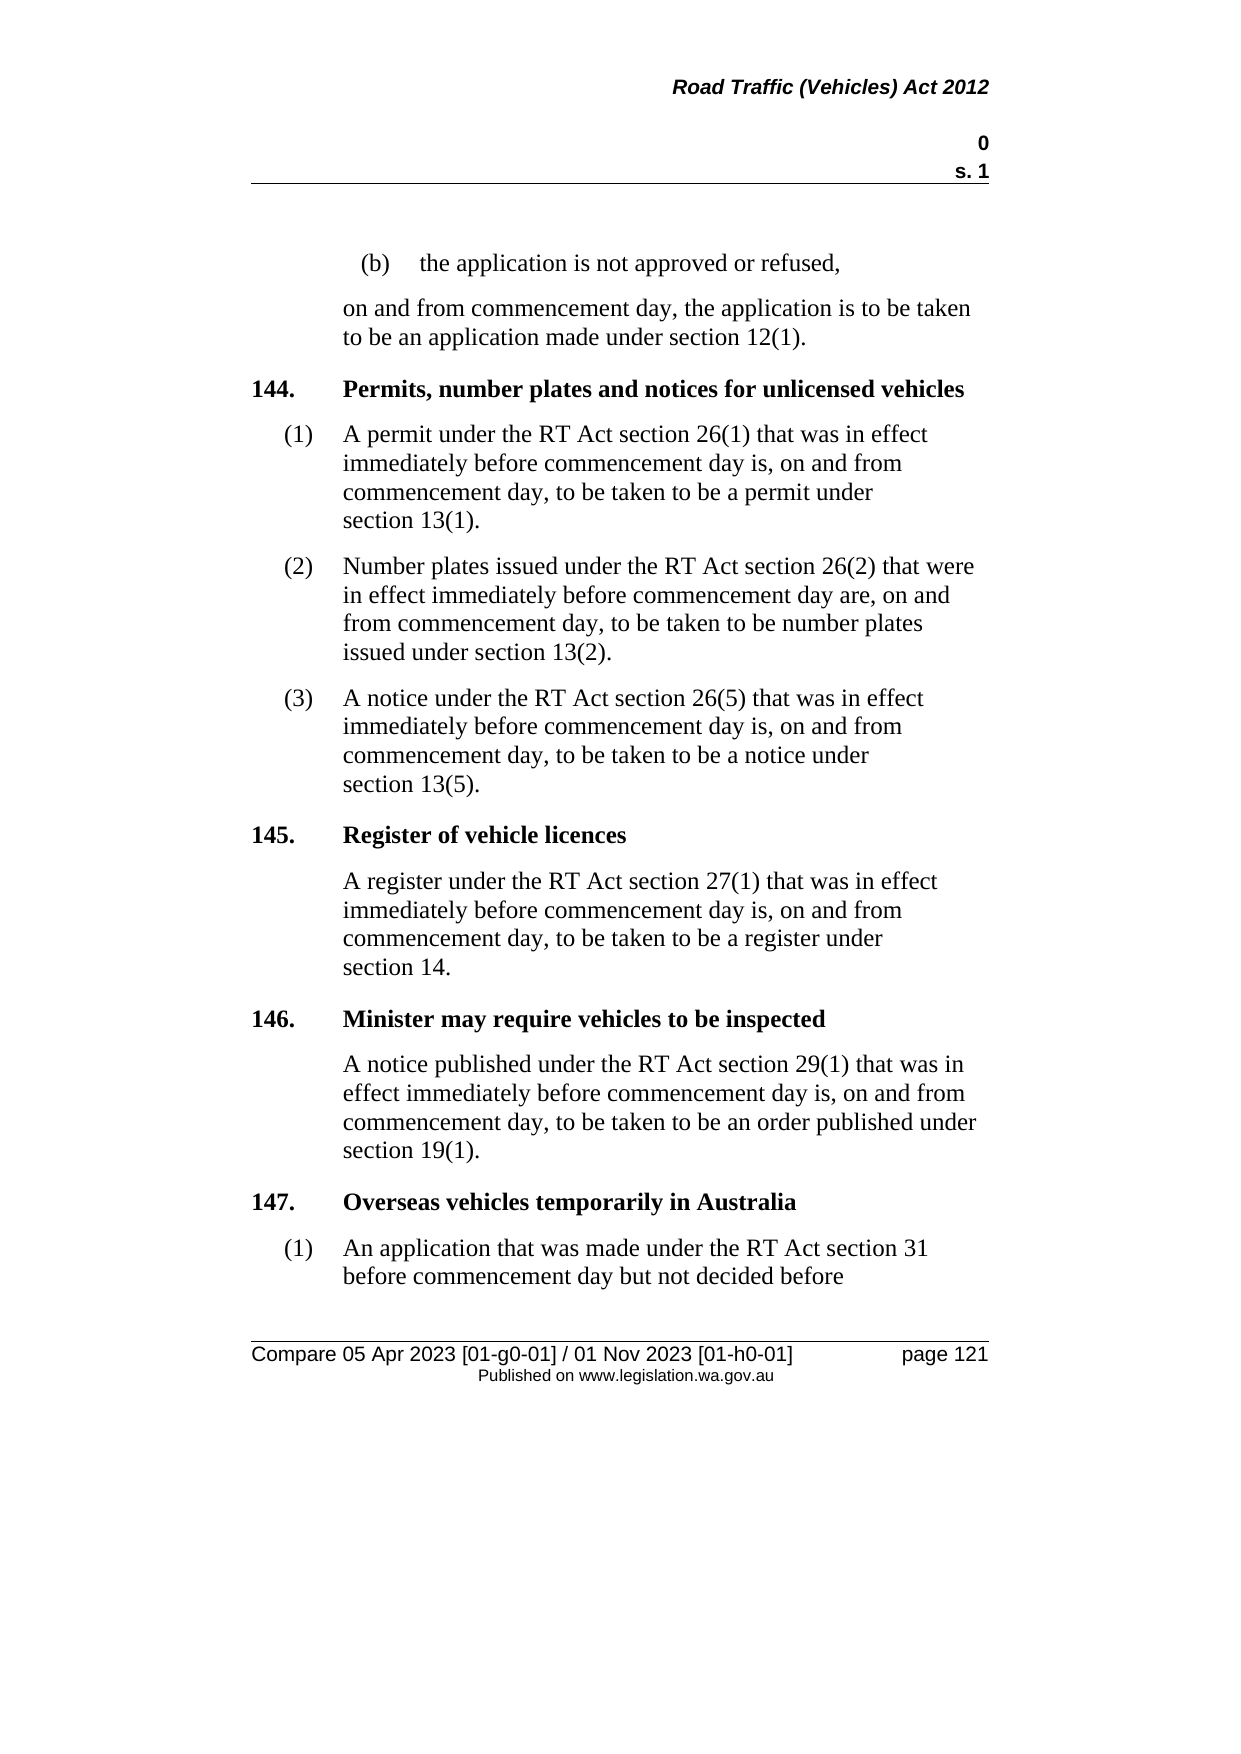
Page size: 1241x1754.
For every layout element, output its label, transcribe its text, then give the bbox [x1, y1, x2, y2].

subtitle 145. Register of vehicle licences [251, 821, 989, 849]
text on and from commencement day, the application is to be taken to be an application made under section 12(1). [251, 293, 989, 351]
text (3) A notice under the RT Act section 26(5) that was in effect immediately before commencement day is, on and from commencement day, to be taken to be a notice under section 13(5). [251, 683, 989, 798]
subtitle 146. Minister may require vehicles to be inspected [251, 1004, 989, 1033]
text A register under the RT Act section 27(1) that was in effect immediately before commencement day is, on and from commencement day, to be taken to be a register under section 14. [251, 866, 989, 981]
subtitle 144. Permits, number plates and notices for unlicensed vehicles [251, 374, 989, 403]
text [251, 1233, 989, 1290]
text (1) A permit under the RT Act section 26(1) that was in effect immediately before commencement day is, on and from commencement day, to be taken to be a permit under section 13(1). [251, 419, 989, 534]
text A notice published under the RT Act section 29(1) that was in effect immediately before commencement day is, on and from commencement day, to be taken to be an order published under section 19(1). [251, 1049, 989, 1164]
subtitle 147. Overseas vehicles temporarily in Australia [251, 1187, 989, 1216]
text (b) the application is not approved or refused, [251, 248, 989, 277]
text (2) Number plates issued under the RT Act section 26(2) that were in effect immediately before commencement day are, on and from commencement day, to be taken to be number plates issued under section 13(2). [251, 551, 989, 666]
